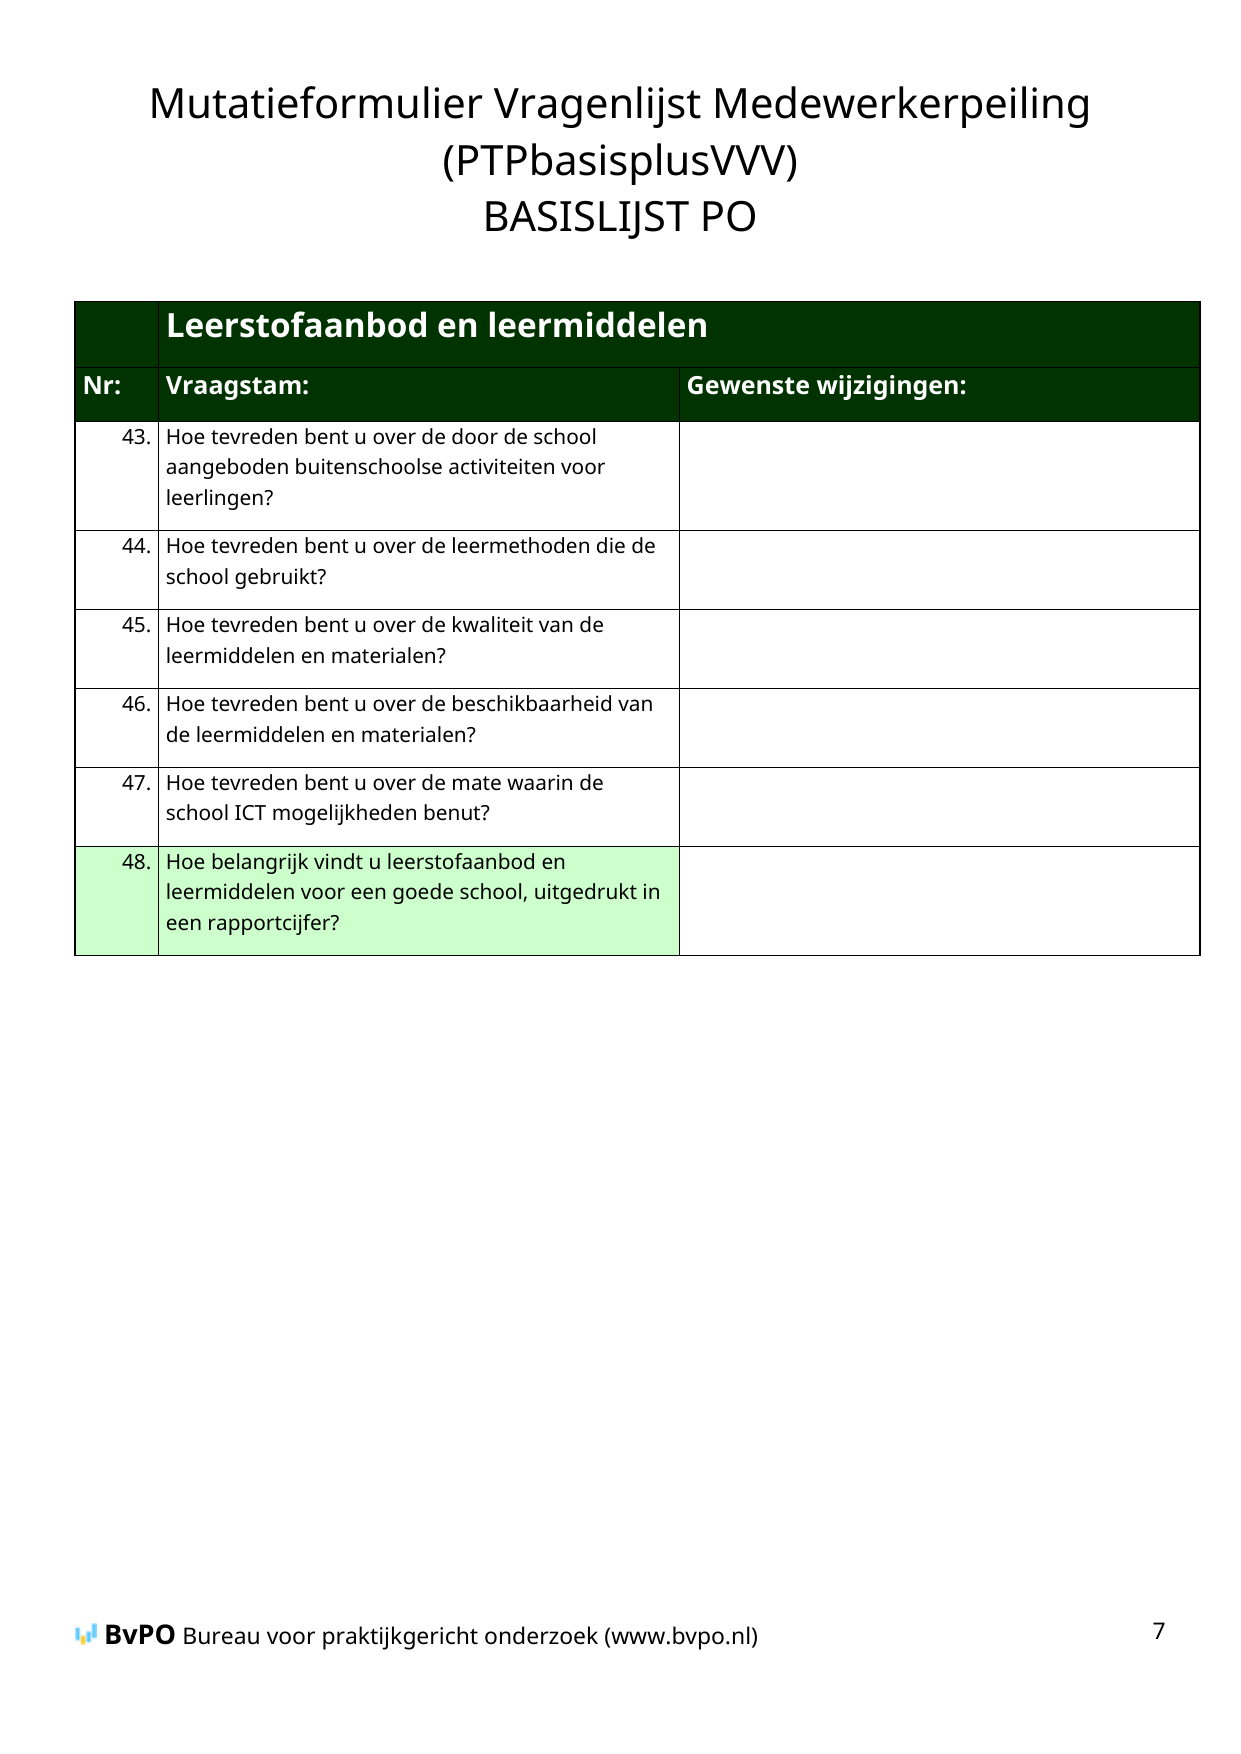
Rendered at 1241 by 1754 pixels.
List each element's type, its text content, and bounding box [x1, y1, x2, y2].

table_cell [680, 689, 1199, 767]
table_cell Hoe tevreden bent u over de leermethoden die de school gebruikt? [159, 531, 679, 609]
table_header [76, 302, 158, 367]
table_cell 43. [76, 422, 158, 530]
table_cell Nr: [76, 368, 158, 421]
table_cell Hoe tevreden bent u over de door de school aangeboden buitenschoolse activiteiten voor leerlingen? [159, 422, 679, 530]
table_cell [680, 610, 1199, 688]
table_cell Hoe belangrijk vindt u leerstofaanbod en leermiddelen voor een goede school, uitgedrukt in een rapportcijfer? [159, 847, 679, 955]
table_cell [680, 422, 1199, 530]
table_cell 47. [76, 768, 158, 846]
table_cell [680, 531, 1199, 609]
table_cell 46. [76, 689, 158, 767]
table_cell 45. [76, 610, 158, 688]
table_cell Gewenste wijzigingen: [680, 368, 1199, 421]
table_cell 44. [76, 531, 158, 609]
table_cell Hoe tevreden bent u over de beschikbaarheid van de leermiddelen en materialen? [159, 689, 679, 767]
table_cell Vraagstam: [159, 368, 679, 421]
table_cell Hoe tevreden bent u over de mate waarin de school ICT mogelijkheden benut? [159, 768, 679, 846]
table_cell Hoe tevreden bent u over de kwaliteit van de leermiddelen en materialen? [159, 610, 679, 688]
picture [75, 1623, 97, 1645]
table_cell [680, 847, 1199, 955]
table_cell [680, 768, 1199, 846]
table_cell 48. [76, 847, 158, 955]
table_header Leerstofaanbod en leermiddelen [159, 302, 1199, 367]
